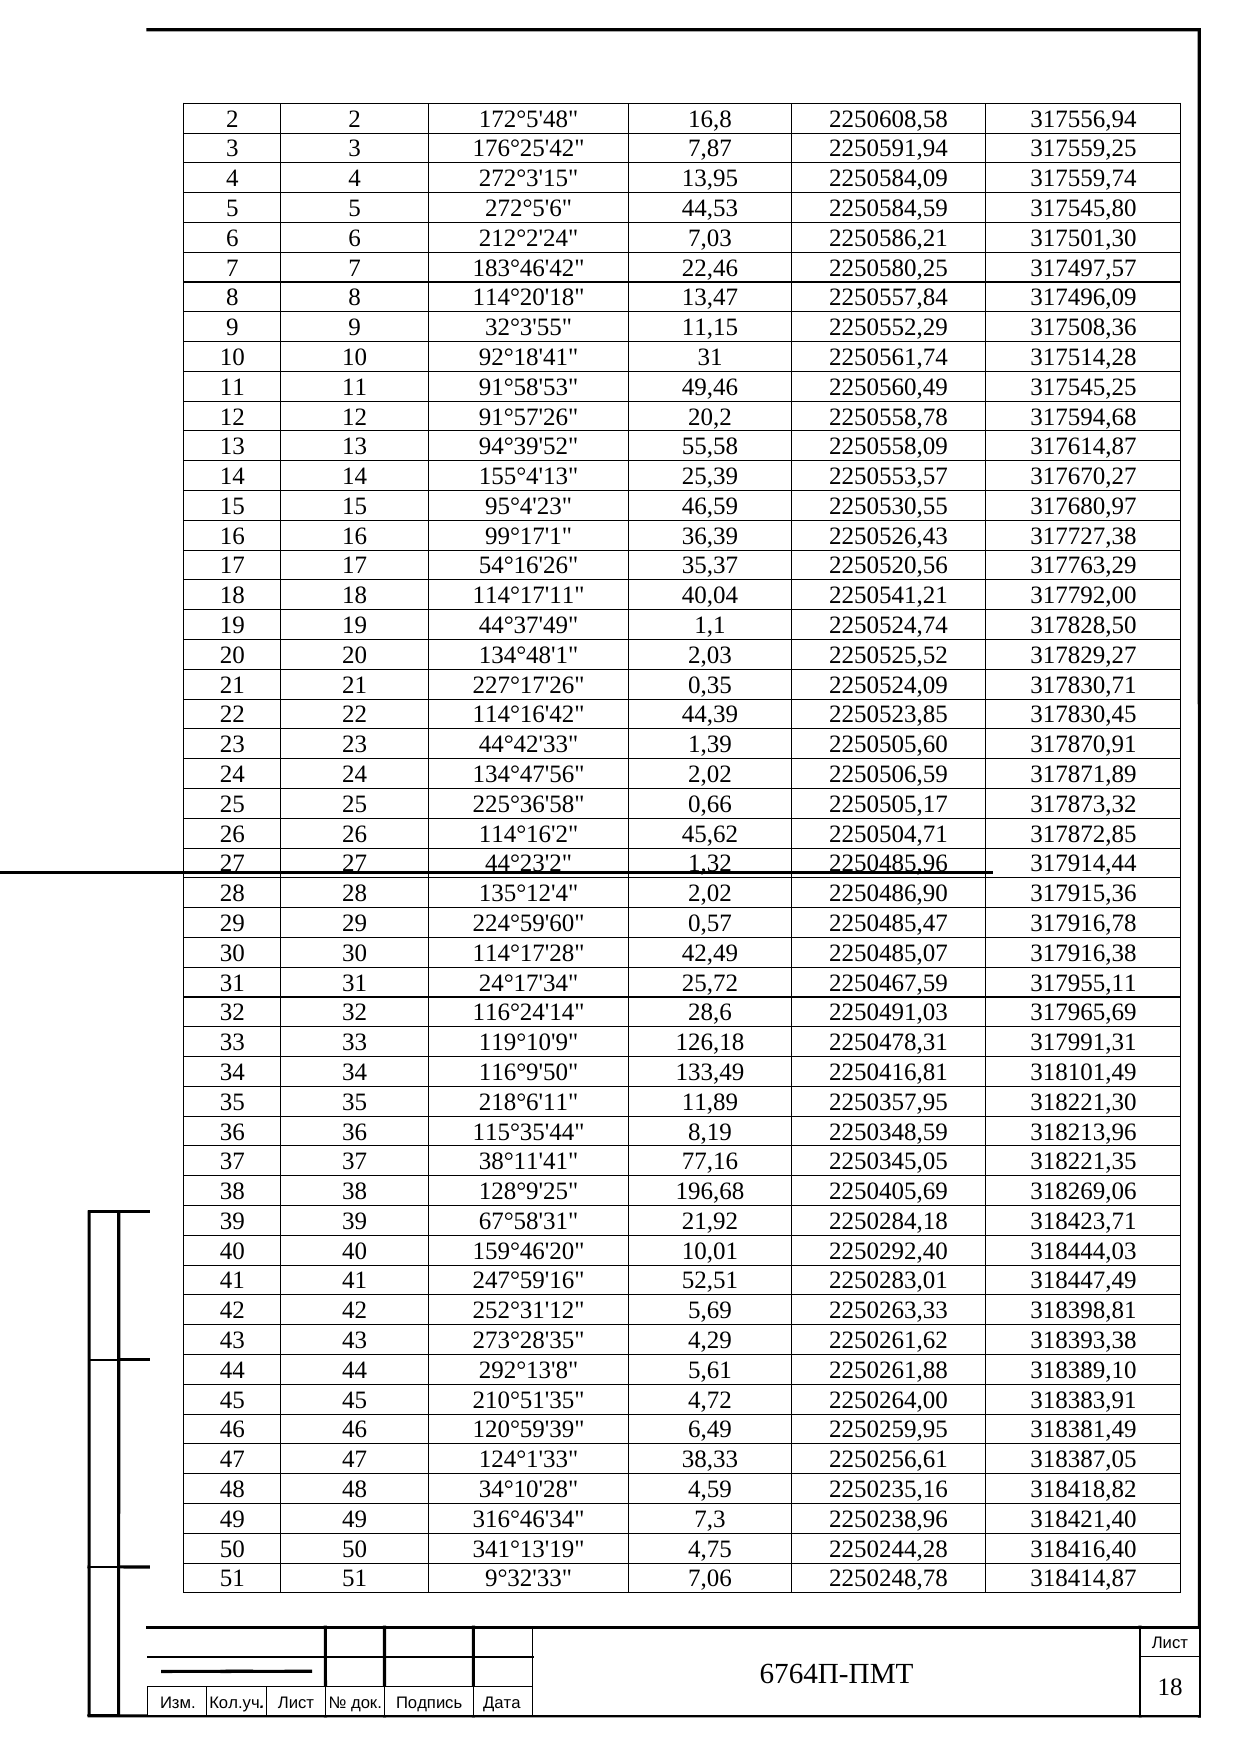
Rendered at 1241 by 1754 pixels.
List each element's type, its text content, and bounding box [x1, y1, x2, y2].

table_cell 38°11'41" [429, 1146, 628, 1175]
table_cell 4,29 [629, 1325, 791, 1354]
table_cell 11 [281, 372, 428, 401]
table_cell 172°5'48" [429, 104, 628, 132]
table_cell 25,39 [629, 461, 791, 490]
table_cell 22,46 [629, 253, 791, 281]
table_cell 14 [184, 461, 280, 490]
table_cell 318416,40 [986, 1534, 1180, 1562]
table_cell 116°9'50" [429, 1057, 628, 1086]
table_cell 273°28'35" [429, 1325, 628, 1354]
table_cell 317828,50 [986, 610, 1180, 639]
table_cell 317792,00 [986, 580, 1180, 609]
table_cell 318418,82 [986, 1474, 1180, 1503]
table_cell 2250558,09 [792, 431, 985, 460]
table_cell 30 [281, 938, 428, 967]
table_cell 2250345,05 [792, 1146, 985, 1175]
table_cell 114°20'18" [429, 283, 628, 311]
table_cell 37 [184, 1146, 280, 1175]
table_cell 27 [281, 849, 428, 877]
table_cell 31 [629, 342, 791, 371]
table_cell 39 [281, 1206, 428, 1235]
table_cell 44°23'2" [429, 849, 628, 877]
table_cell 42,49 [629, 938, 791, 967]
table_cell 28,6 [629, 998, 791, 1026]
table_cell 115°35'44" [429, 1117, 628, 1145]
table_cell 316°46'34" [429, 1504, 628, 1533]
table_cell 317680,97 [986, 491, 1180, 520]
table_cell 45 [281, 1385, 428, 1413]
table_cell 99°17'1" [429, 521, 628, 549]
table_cell 31 [184, 968, 280, 996]
table_cell 50 [184, 1534, 280, 1562]
table_cell 2250248,78 [792, 1564, 985, 1592]
table_cell 114°16'42" [429, 700, 628, 728]
table_cell 22 [281, 700, 428, 728]
table_cell 2250561,74 [792, 342, 985, 371]
table_cell 46,59 [629, 491, 791, 520]
table_cell 36 [281, 1117, 428, 1145]
table_cell 2250405,69 [792, 1176, 985, 1205]
table_cell 49,46 [629, 372, 791, 401]
table_cell 12 [281, 402, 428, 430]
table_cell 91°58'53" [429, 372, 628, 401]
table_cell 13,47 [629, 283, 791, 311]
table_cell 39 [184, 1206, 280, 1235]
table_cell 317727,38 [986, 521, 1180, 549]
table_cell 2250261,88 [792, 1355, 985, 1384]
table_cell 29 [184, 908, 280, 937]
table_cell 2250552,29 [792, 312, 985, 341]
table_cell 2250608,58 [792, 104, 985, 132]
table_cell 26 [184, 819, 280, 847]
table_cell 34°10'28" [429, 1474, 628, 1503]
table_cell 4,59 [629, 1474, 791, 1503]
table_cell 272°5'6" [429, 193, 628, 222]
table_cell 8 [281, 283, 428, 311]
table_cell 318444,03 [986, 1236, 1180, 1264]
table_cell 4,75 [629, 1534, 791, 1562]
table_cell 16 [281, 521, 428, 549]
table_cell 44 [281, 1355, 428, 1384]
table_cell 227°17'26" [429, 670, 628, 698]
table_cell 2250284,18 [792, 1206, 985, 1235]
table_cell 2250505,17 [792, 789, 985, 818]
table_cell 29 [281, 908, 428, 937]
table_cell 4 [281, 163, 428, 192]
table_cell 2 [281, 104, 428, 132]
table_cell 4,72 [629, 1385, 791, 1413]
table_cell 176°25'42" [429, 134, 628, 162]
table_cell 44,53 [629, 193, 791, 222]
table_cell 318383,91 [986, 1385, 1180, 1413]
table_cell 46 [281, 1415, 428, 1443]
table_cell 9°32'33" [429, 1564, 628, 1592]
table_cell 1,1 [629, 610, 791, 639]
table_cell 134°48'1" [429, 640, 628, 669]
table_cell 317497,57 [986, 253, 1180, 281]
table_cell 317670,27 [986, 461, 1180, 490]
table_cell 2250357,95 [792, 1087, 985, 1116]
table_cell 2250580,25 [792, 253, 985, 281]
table_cell 0,66 [629, 789, 791, 818]
table_cell 317556,94 [986, 104, 1180, 132]
table_cell 23 [281, 729, 428, 758]
table_cell 2250557,84 [792, 283, 985, 311]
table_cell 14 [281, 461, 428, 490]
table_cell 2250523,85 [792, 700, 985, 728]
table_cell 2250256,61 [792, 1444, 985, 1473]
table_cell 2250238,96 [792, 1504, 985, 1533]
table_cell 10,01 [629, 1236, 791, 1264]
table_cell 40 [184, 1236, 280, 1264]
table_cell 51 [281, 1564, 428, 1592]
table_cell 2,02 [629, 878, 791, 907]
table_cell 43 [281, 1325, 428, 1354]
table_cell 272°3'15" [429, 163, 628, 192]
table_cell 2250491,03 [792, 998, 985, 1026]
table_cell 135°12'4" [429, 878, 628, 907]
table_cell 119°10'9" [429, 1027, 628, 1056]
table_cell 36 [184, 1117, 280, 1145]
table_cell 45 [184, 1385, 280, 1413]
table_cell 24°17'34" [429, 968, 628, 996]
table_cell 2250283,01 [792, 1266, 985, 1294]
table_cell 77,16 [629, 1146, 791, 1175]
table_cell 2250506,59 [792, 759, 985, 788]
table_cell 7,06 [629, 1564, 791, 1592]
table_cell 67°58'31" [429, 1206, 628, 1235]
table_cell 317763,29 [986, 551, 1180, 579]
table_cell 317559,74 [986, 163, 1180, 192]
table_cell 318447,49 [986, 1266, 1180, 1294]
table_cell 183°46'42" [429, 253, 628, 281]
table_cell 2250525,52 [792, 640, 985, 669]
table_cell 7 [281, 253, 428, 281]
table_cell 318398,81 [986, 1295, 1180, 1324]
table_cell 1,32 [629, 849, 791, 877]
table_cell 318101,49 [986, 1057, 1180, 1086]
table_cell 2250504,71 [792, 819, 985, 847]
table_cell 7,87 [629, 134, 791, 162]
table_cell 2250505,60 [792, 729, 985, 758]
table_cell 120°59'39" [429, 1415, 628, 1443]
table_cell 52,51 [629, 1266, 791, 1294]
table_cell 46 [184, 1415, 280, 1443]
table_cell 26 [281, 819, 428, 847]
table_cell 2250467,59 [792, 968, 985, 996]
table_cell 317991,31 [986, 1027, 1180, 1056]
table_cell 28 [184, 878, 280, 907]
table_cell 35 [184, 1087, 280, 1116]
table_cell 17 [281, 551, 428, 579]
table_cell 317496,09 [986, 283, 1180, 311]
table_cell 1,39 [629, 729, 791, 758]
table_cell 2250558,78 [792, 402, 985, 430]
table_cell 196,68 [629, 1176, 791, 1205]
table_cell 40,04 [629, 580, 791, 609]
table_cell 2250416,81 [792, 1057, 985, 1086]
table_cell 23 [184, 729, 280, 758]
table_cell 37 [281, 1146, 428, 1175]
table_cell 41 [184, 1266, 280, 1294]
table_cell 91°57'26" [429, 402, 628, 430]
table_cell 318393,38 [986, 1325, 1180, 1354]
table_cell 38 [281, 1176, 428, 1205]
table_cell 317916,78 [986, 908, 1180, 937]
table_cell 7,3 [629, 1504, 791, 1533]
table_cell 317508,36 [986, 312, 1180, 341]
table_cell 24 [281, 759, 428, 788]
table_cell 43 [184, 1325, 280, 1354]
table_cell 317965,69 [986, 998, 1180, 1026]
table_cell 3 [184, 134, 280, 162]
table_cell 317829,27 [986, 640, 1180, 669]
table_cell 20 [281, 640, 428, 669]
table_cell 126,18 [629, 1027, 791, 1056]
table_cell 9 [281, 312, 428, 341]
table_cell 15 [184, 491, 280, 520]
table_cell 30 [184, 938, 280, 967]
table_cell 16,8 [629, 104, 791, 132]
table_cell 6,49 [629, 1415, 791, 1443]
table_cell 13,95 [629, 163, 791, 192]
table_cell 21 [184, 670, 280, 698]
table_cell 114°16'2" [429, 819, 628, 847]
table_cell 318221,30 [986, 1087, 1180, 1116]
table_cell 318381,49 [986, 1415, 1180, 1443]
table_cell 2250586,21 [792, 223, 985, 252]
table_cell 292°13'8" [429, 1355, 628, 1384]
table_cell 2250235,16 [792, 1474, 985, 1503]
table_cell 55,58 [629, 431, 791, 460]
table_cell 32 [184, 998, 280, 1026]
table_cell 128°9'25" [429, 1176, 628, 1205]
table_cell 8 [184, 283, 280, 311]
table_cell 5,61 [629, 1355, 791, 1384]
table_cell 49 [281, 1504, 428, 1533]
table_cell 54°16'26" [429, 551, 628, 579]
table_cell 5,69 [629, 1295, 791, 1324]
table_cell 4 [184, 163, 280, 192]
table_cell 317955,11 [986, 968, 1180, 996]
table_cell 2250263,33 [792, 1295, 985, 1324]
table_cell 317614,87 [986, 431, 1180, 460]
table_cell 2250244,28 [792, 1534, 985, 1562]
table_cell 17 [184, 551, 280, 579]
table_cell 3 [281, 134, 428, 162]
table_cell 6 [281, 223, 428, 252]
table_cell 13 [184, 431, 280, 460]
table_cell 114°17'11" [429, 580, 628, 609]
table_cell 9 [184, 312, 280, 341]
table_cell 41 [281, 1266, 428, 1294]
table_cell 133,49 [629, 1057, 791, 1086]
table_cell 134°47'56" [429, 759, 628, 788]
table_cell 20,2 [629, 402, 791, 430]
table_cell 2250553,57 [792, 461, 985, 490]
table_cell 36,39 [629, 521, 791, 549]
table_cell 22 [184, 700, 280, 728]
table_cell 317870,91 [986, 729, 1180, 758]
table_cell 5 [281, 193, 428, 222]
table_cell 32°3'55" [429, 312, 628, 341]
table_cell 318269,06 [986, 1176, 1180, 1205]
table_cell 2250524,74 [792, 610, 985, 639]
table_cell 51 [184, 1564, 280, 1592]
table_cell 317916,38 [986, 938, 1180, 967]
table_cell 2250485,47 [792, 908, 985, 937]
table_cell 44 [184, 1355, 280, 1384]
table_cell 10 [281, 342, 428, 371]
table_cell 318389,10 [986, 1355, 1180, 1384]
table_cell 0,57 [629, 908, 791, 937]
table_cell 18 [184, 580, 280, 609]
table_cell 2250530,55 [792, 491, 985, 520]
table_cell 317545,25 [986, 372, 1180, 401]
table_cell 13 [281, 431, 428, 460]
table_cell 11,89 [629, 1087, 791, 1116]
table_cell 92°18'41" [429, 342, 628, 371]
table_cell 2250261,62 [792, 1325, 985, 1354]
table_cell 8,19 [629, 1117, 791, 1145]
table_cell 317594,68 [986, 402, 1180, 430]
table_cell 318213,96 [986, 1117, 1180, 1145]
table_cell 210°51'35" [429, 1385, 628, 1413]
table_cell 95°4'23" [429, 491, 628, 520]
table_cell 42 [184, 1295, 280, 1324]
table_cell 0,35 [629, 670, 791, 698]
table_cell 247°59'16" [429, 1266, 628, 1294]
table_cell 40 [281, 1236, 428, 1264]
table_cell 2250584,59 [792, 193, 985, 222]
table_cell 317873,32 [986, 789, 1180, 818]
table_cell 2250560,49 [792, 372, 985, 401]
table_cell 7,03 [629, 223, 791, 252]
table_cell 11 [184, 372, 280, 401]
table_cell 317871,89 [986, 759, 1180, 788]
table_cell 10 [184, 342, 280, 371]
table_cell 252°31'12" [429, 1295, 628, 1324]
table_cell 19 [184, 610, 280, 639]
table_cell 33 [281, 1027, 428, 1056]
table_cell 21,92 [629, 1206, 791, 1235]
table_cell 317830,45 [986, 700, 1180, 728]
table_cell 25 [281, 789, 428, 818]
table_cell 2250292,40 [792, 1236, 985, 1264]
table_cell 38,33 [629, 1444, 791, 1473]
table_cell 35 [281, 1087, 428, 1116]
table_cell 27 [184, 849, 280, 877]
table_cell 224°59'60" [429, 908, 628, 937]
table_cell 20 [184, 640, 280, 669]
table_cell 159°46'20" [429, 1236, 628, 1264]
table_cell 15 [281, 491, 428, 520]
table_cell 32 [281, 998, 428, 1026]
table_cell 18 [281, 580, 428, 609]
table_cell 317872,85 [986, 819, 1180, 847]
table_cell 2250541,21 [792, 580, 985, 609]
table_cell 42 [281, 1295, 428, 1324]
table_cell 155°4'13" [429, 461, 628, 490]
table_cell 33 [184, 1027, 280, 1056]
table_cell 48 [184, 1474, 280, 1503]
table_cell 2250526,43 [792, 521, 985, 549]
table_cell 34 [184, 1057, 280, 1086]
table_cell 317830,71 [986, 670, 1180, 698]
table_cell 317501,30 [986, 223, 1180, 252]
table_cell 317545,80 [986, 193, 1180, 222]
table_cell 94°39'52" [429, 431, 628, 460]
table_cell 2250259,95 [792, 1415, 985, 1443]
table_cell 25,72 [629, 968, 791, 996]
table_cell 317914,44 [986, 849, 1180, 877]
table_cell 44°42'33" [429, 729, 628, 758]
table_cell 11,15 [629, 312, 791, 341]
table_cell 116°24'14" [429, 998, 628, 1026]
table_cell 2,03 [629, 640, 791, 669]
table_cell 48 [281, 1474, 428, 1503]
table_cell 2,02 [629, 759, 791, 788]
table_cell 341°13'19" [429, 1534, 628, 1562]
table_cell 24 [184, 759, 280, 788]
table_cell 7 [184, 253, 280, 281]
table_cell 318414,87 [986, 1564, 1180, 1592]
table_cell 2250264,00 [792, 1385, 985, 1413]
table_cell 47 [281, 1444, 428, 1473]
table_cell 38 [184, 1176, 280, 1205]
table_cell 114°17'28" [429, 938, 628, 967]
table_cell 2250584,09 [792, 163, 985, 192]
table_cell 6 [184, 223, 280, 252]
table_cell 318423,71 [986, 1206, 1180, 1235]
table_cell 212°2'24" [429, 223, 628, 252]
table_cell 35,37 [629, 551, 791, 579]
table_cell 218°6'11" [429, 1087, 628, 1116]
table_cell 12 [184, 402, 280, 430]
table_cell 2 [184, 104, 280, 132]
table_cell 45,62 [629, 819, 791, 847]
table_cell 28 [281, 878, 428, 907]
table_cell 44°37'49" [429, 610, 628, 639]
table_cell 34 [281, 1057, 428, 1086]
table_cell 2250486,90 [792, 878, 985, 907]
table_cell 317559,25 [986, 134, 1180, 162]
table_cell 2250524,09 [792, 670, 985, 698]
table_cell 50 [281, 1534, 428, 1562]
table_cell 16 [184, 521, 280, 549]
table_cell 19 [281, 610, 428, 639]
table_cell 317915,36 [986, 878, 1180, 907]
table_cell 5 [184, 193, 280, 222]
table_cell 318221,35 [986, 1146, 1180, 1175]
table_cell 31 [281, 968, 428, 996]
table_cell 2250478,31 [792, 1027, 985, 1056]
table_cell 317514,28 [986, 342, 1180, 371]
table_cell 47 [184, 1444, 280, 1473]
table_cell 49 [184, 1504, 280, 1533]
table_cell 124°1'33" [429, 1444, 628, 1473]
table_cell 2250485,96 [792, 849, 985, 877]
table_cell 318421,40 [986, 1504, 1180, 1533]
table_cell 318387,05 [986, 1444, 1180, 1473]
table_cell 2250348,59 [792, 1117, 985, 1145]
table_cell 2250591,94 [792, 134, 985, 162]
table_cell 2250485,07 [792, 938, 985, 967]
table_cell 44,39 [629, 700, 791, 728]
table_cell 2250520,56 [792, 551, 985, 579]
table_cell 225°36'58" [429, 789, 628, 818]
table_cell 25 [184, 789, 280, 818]
table_cell 21 [281, 670, 428, 698]
